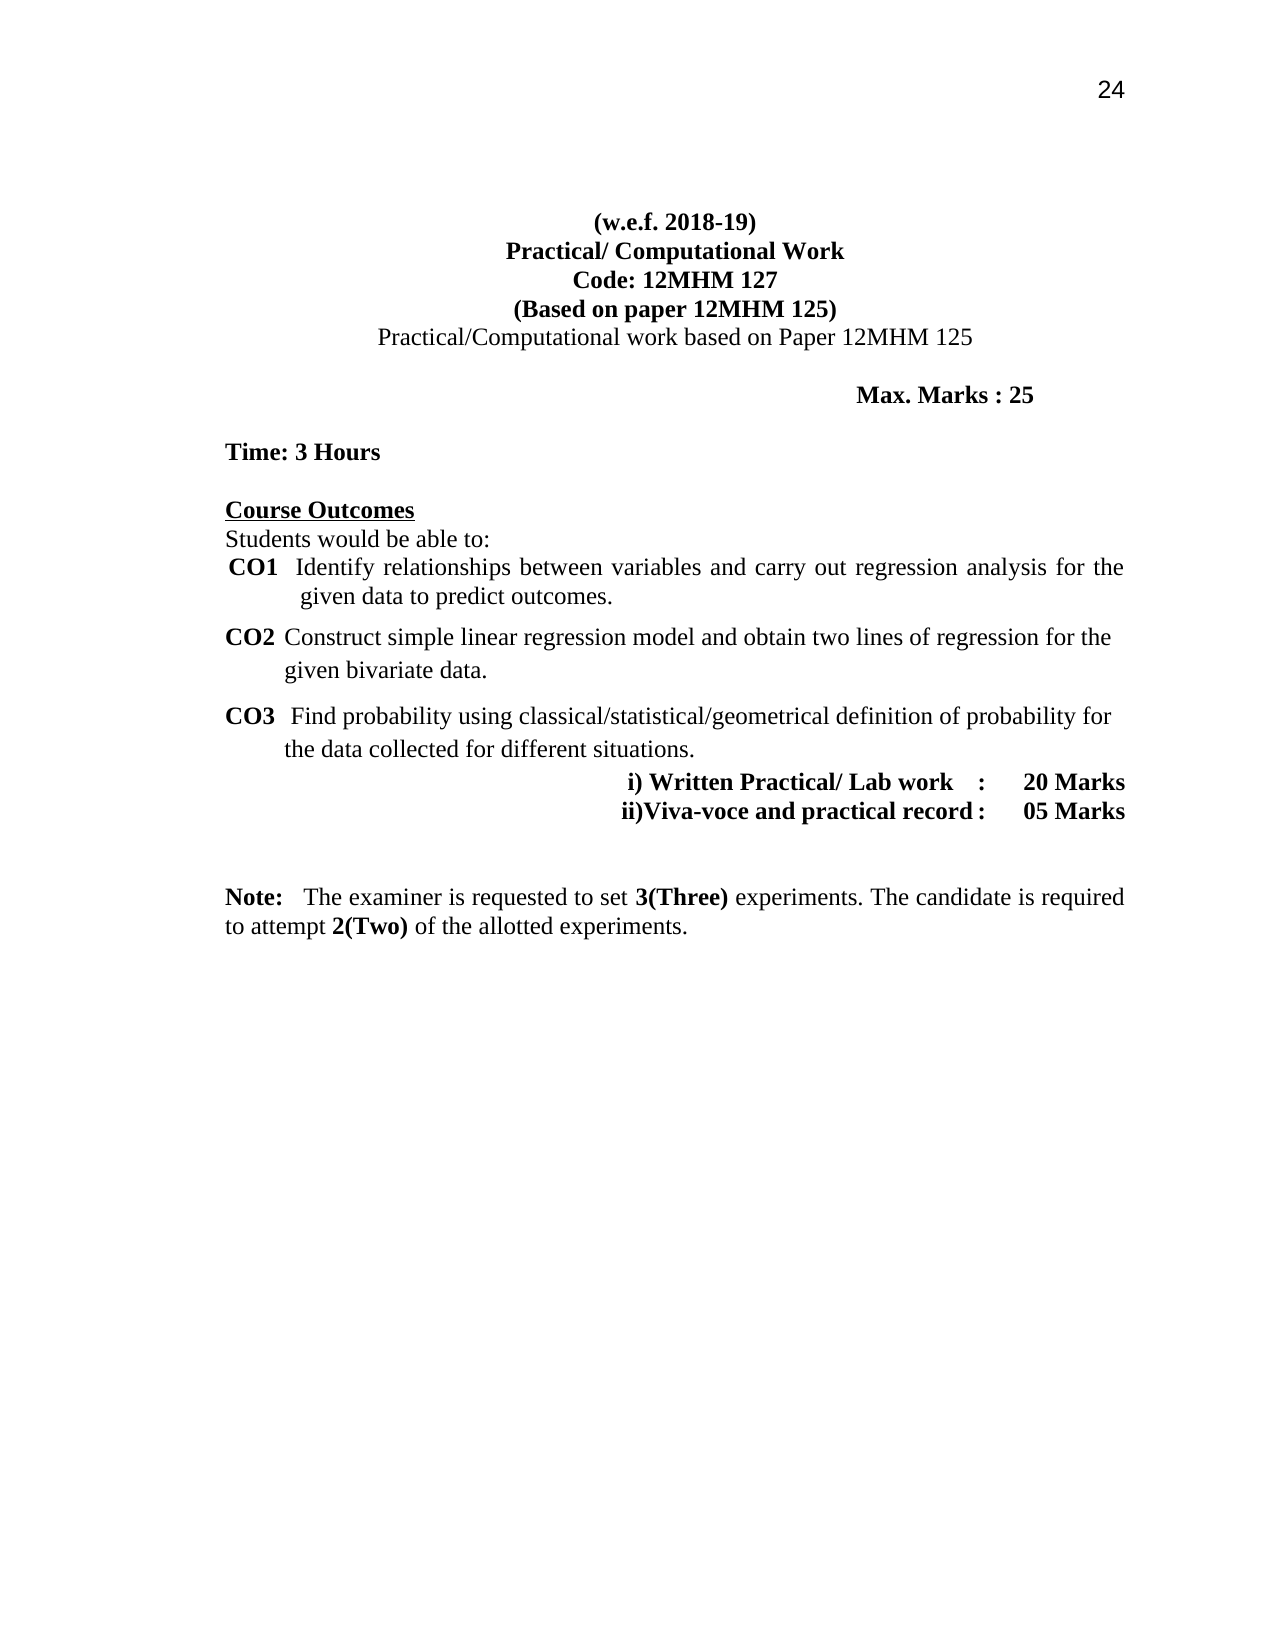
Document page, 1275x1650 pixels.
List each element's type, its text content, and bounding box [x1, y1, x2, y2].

text ii)Viva-voce and practical record : 05 Marks [225, 796, 1125, 824]
text Note: The examiner is requested to set 3(Three) experiments. The candidate is required to attempt 2(Two) of the allotted experiments. [225, 882, 1125, 939]
text CO3 Find probability using classical/statistical/geometrical definition of probability for the data collected for different situations. [150, 701, 1125, 763]
text Time: 3 Hours [225, 437, 1125, 466]
text i) Written Practical/ Lab work : 20 Marks [225, 767, 1125, 796]
text (w.e.f. 2018-19) [225, 207, 1125, 236]
text CO1 Identify relationships between variables and carry out regression analysis for the given data to predict outcomes. [228, 552, 1125, 610]
text Practical/Computational work based on Paper 12MHM 125 [225, 322, 1125, 351]
text (Based on paper 12MHM 125) [225, 294, 1125, 322]
text Code: 12MHM 127 [225, 265, 1125, 294]
text Course Outcomes [225, 495, 1125, 524]
text CO2 Construct simple linear regression model and obtain two lines of regression for the given bivariate data. [150, 622, 1125, 684]
text Students would be able to: [225, 524, 1125, 552]
text Max. Marks : 25 [225, 380, 1125, 437]
text Practical/ Computational Work [225, 236, 1125, 265]
